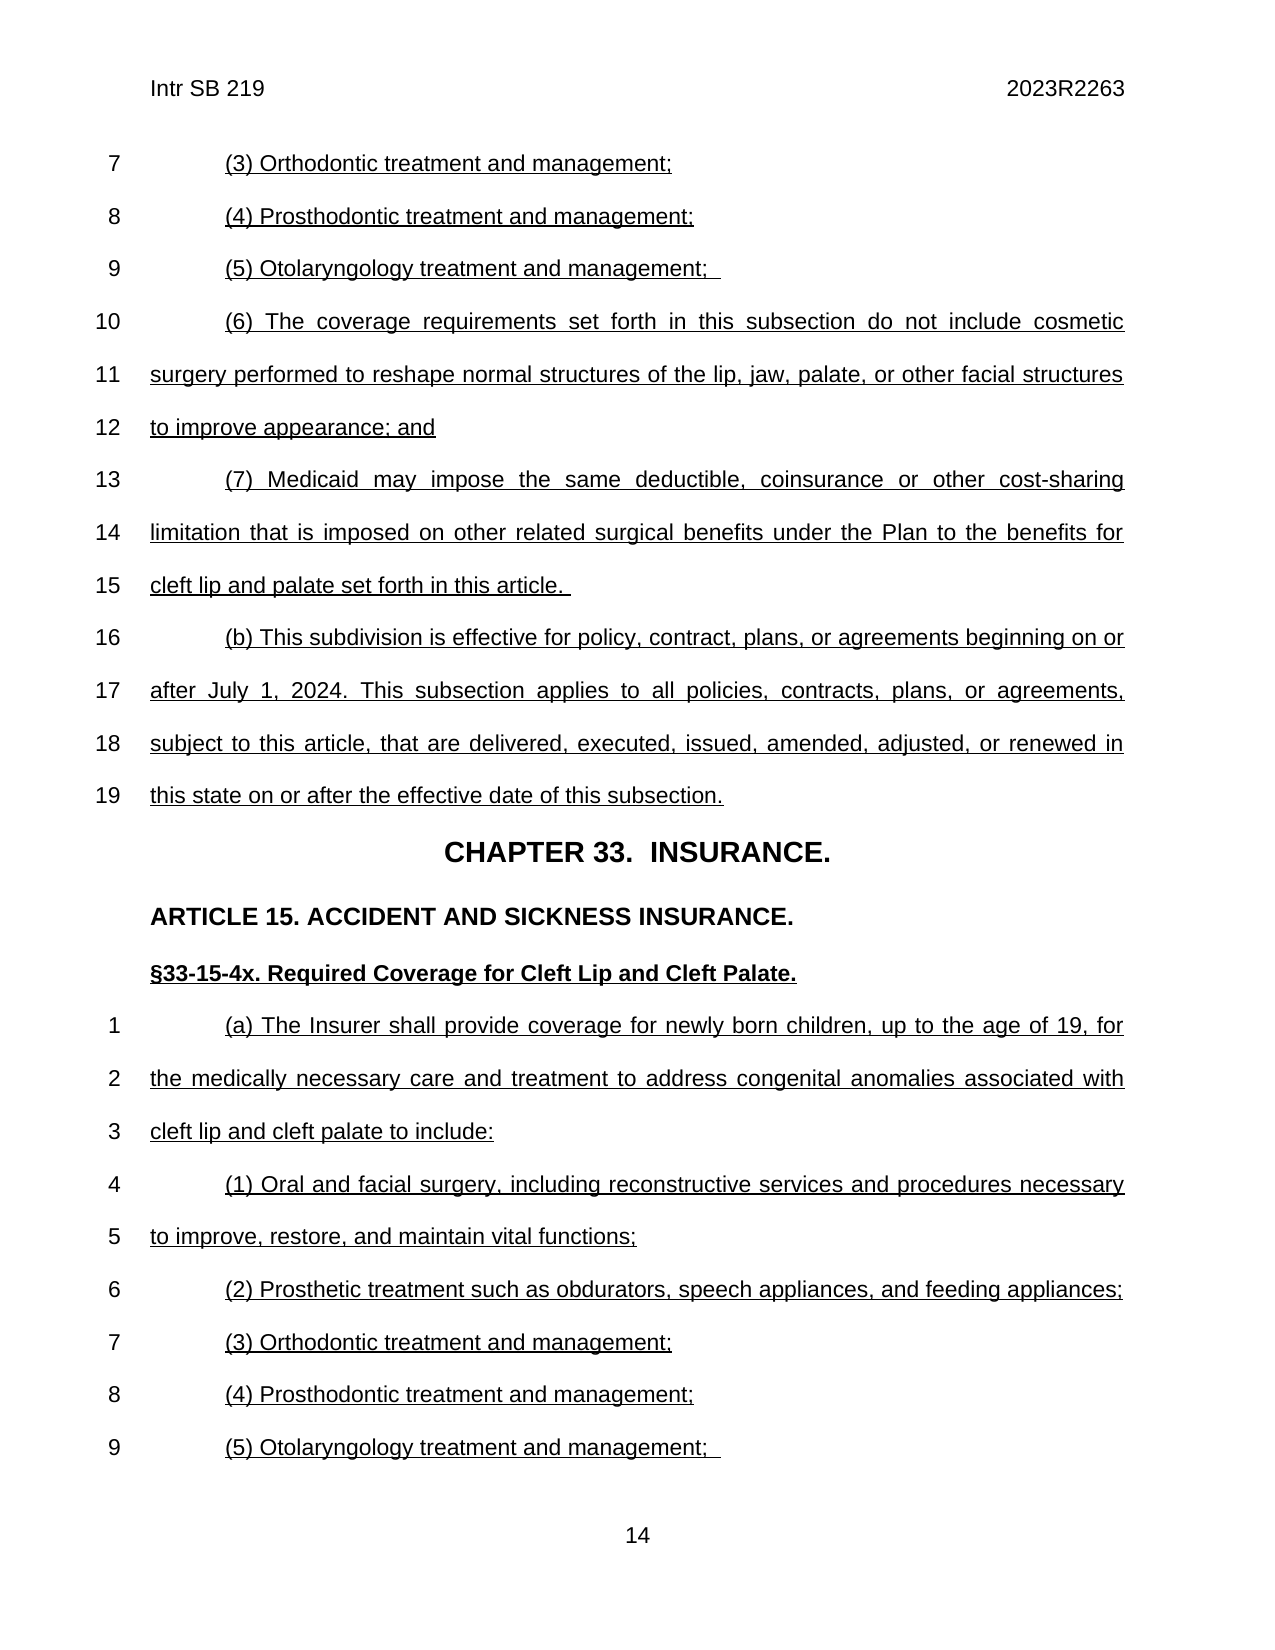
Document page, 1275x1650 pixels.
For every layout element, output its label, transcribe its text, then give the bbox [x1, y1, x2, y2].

text (3) Orthodontic treatment and management; [150, 1329, 1125, 1355]
text (b) This subdivision is effective for policy, contract, plans, or agreements beginning on or after July 1, 2024. This subsection applies to all policies, contracts, plans, or agreements, subject to this article, that are delivered, executed, issued, amended, adjusted, or renewed in this state on or after the effective date of this subsection. [150, 701, 1125, 809]
text (3) Orthodontic treatment and management; [150, 150, 1125, 176]
text (2) Prosthetic treatment such as obdurators, speech appliances, and feeding appliances; [150, 1276, 1125, 1302]
text (1) Oral and facial surgery, including reconstructive services and procedures necessary to improve, restore, and maintain vital functions; [150, 1171, 1125, 1250]
text (5) Otolaryngology treatment and management; [150, 255, 1125, 282]
text (6) The coverage requirements set forth in this subsection do not include cosmetic surgery performed to reshape normal structures of the lip, jaw, palate, or other facial structures to improve appearance; and [150, 308, 1125, 440]
text (4) Prosthodontic treatment and management; [150, 1381, 1125, 1408]
text (b) This subdivision is effective for policy, contract, plans, or agreements beginning on or after July 1, 2024. This subsection applies to all policies, contracts, plans, or agreements, subject to this article, that are delivered, executed, issued, amended, adjusted, or renewed in this state on or after the effective date of this subsection. [150, 624, 1125, 700]
text (5) Otolaryngology treatment and management; [150, 1434, 1125, 1461]
subtitle ARTICLE 15. ACCIDENT AND SICKNESS INSURANCE. [150, 902, 1125, 931]
text (7) Medicaid may impose the same deductible, coinsurance or other cost-sharing limitation that is imposed on other related surgical benefits under the Plan to the benefits for cleft lip and palate set forth in this article. [150, 466, 1125, 598]
subtitle §33-15-4x. Required Coverage for Cleft Lip and Cleft Palate. [150, 960, 1125, 986]
text (4) Prosthodontic treatment and management; [150, 203, 1125, 229]
subtitle CHAPTER 33. INSURANCE. [150, 835, 1125, 869]
text (a) The Insurer shall provide coverage for newly born children, up to the age of 19, for the medically necessary care and treatment to address congenital anomalies associated with cleft lip and cleft palate to include: [150, 1089, 1125, 1144]
text (a) The Insurer shall provide coverage for newly born children, up to the age of 19, for the medically necessary care and treatment to address congenital anomalies associated with cleft lip and cleft palate to include: [150, 1012, 1125, 1088]
